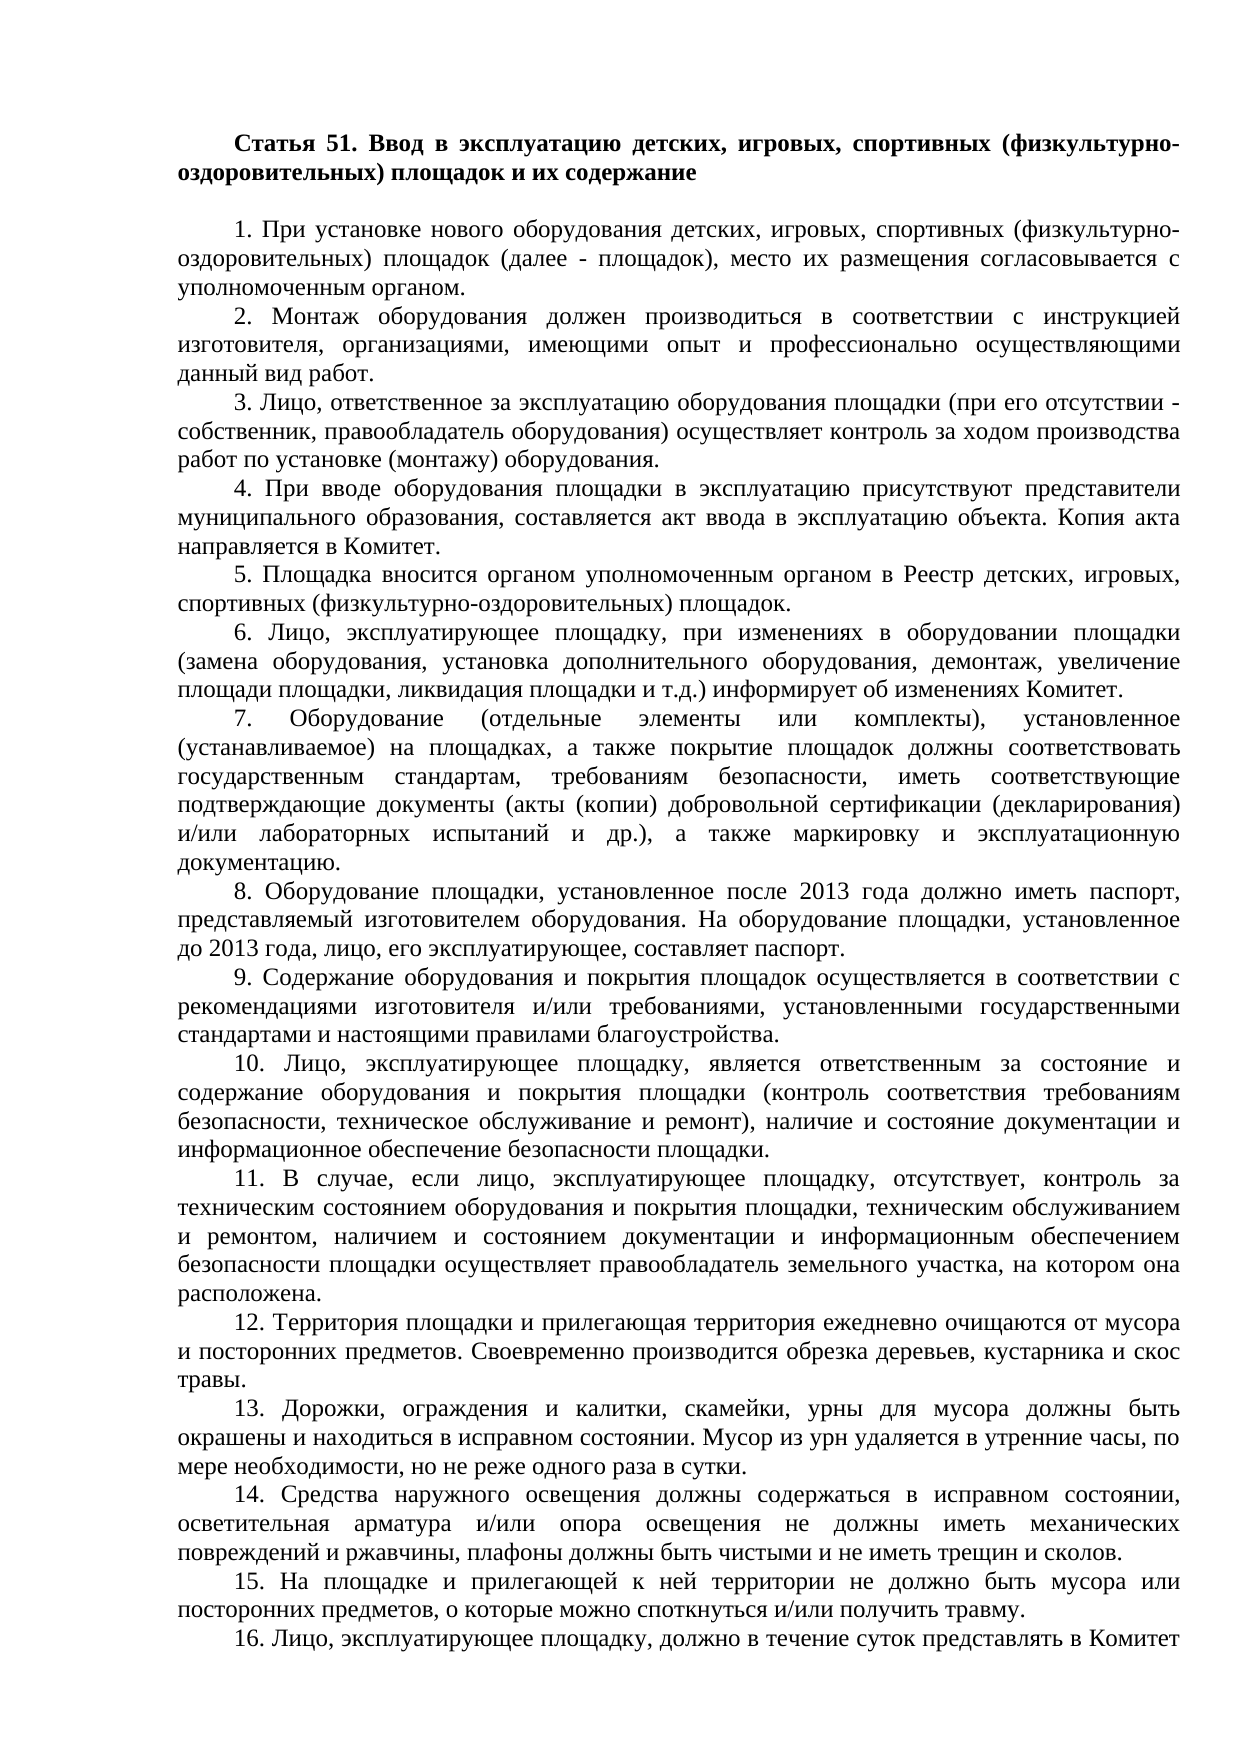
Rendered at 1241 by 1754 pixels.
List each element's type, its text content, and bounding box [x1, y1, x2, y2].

text 12. Территория площадки и прилегающая территория ежедневно очищаются от мусора и посторонних предметов. Своевременно производится обрезка деревьев, кустарника и скос травы. [177, 1307, 1181, 1393]
text 7. Оборудование (отдельные элементы или комплекты), установленное (устанавливаемое) на площадках, а также покрытие площадок должны соответствовать государственным стандартам, требованиям безопасности, иметь соответствующие подтверждающие документы (акты (копии) добровольной сертификации (декларирования) и/или лабораторных испытаний и др.), а также маркировку и эксплуатационную документацию. [177, 703, 1181, 876]
text 15. На площадке и прилегающей к ней территории не должно быть мусора или посторонних предметов, о которые можно споткнуться и/или получить травму. [177, 1566, 1181, 1623]
text 14. Средства наружного освещения должны содержаться в исправном состоянии, осветительная арматура и/или опора освещения не должны иметь механических повреждений и ржавчины, плафоны должны быть чистыми и не иметь трещин и сколов. [177, 1479, 1181, 1566]
text 3. Лицо, ответственное за эксплуатацию оборудования площадки (при его отсутствии - собственник, правообладатель оборудования) осуществляет контроль за ходом производства работ по установке (монтажу) оборудования. [177, 387, 1181, 473]
text 13. Дорожки, ограждения и калитки, скамейки, урны для мусора должны быть окрашены и находиться в исправном состоянии. Мусор из урн удаляется в утренние часы, по мере необходимости, но не реже одного раза в сутки. [177, 1393, 1181, 1479]
title Статья 51. Ввод в эксплуатацию детских, игровых, спортивных (физкультурно-оздоровительных) площадок и их содержание [177, 128, 1181, 186]
text 9. Содержание оборудования и покрытия площадок осуществляется в соответствии с рекомендациями изготовителя и/или требованиями, установленными государственными стандартами и настоящими правилами благоустройства. [177, 962, 1181, 1048]
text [177, 1623, 1181, 1652]
text 5. Площадка вносится органом уполномоченным органом в Реестр детских, игровых, спортивных (физкультурно-оздоровительных) площадок. [177, 559, 1181, 617]
text 1. При установке нового оборудования детских, игровых, спортивных (физкультурно-оздоровительных) площадок (далее - площадок), место их размещения согласовывается с уполномоченным органом. [177, 214, 1181, 301]
text 6. Лицо, эксплуатирующее площадку, при изменениях в оборудовании площадки (замена оборудования, установка дополнительного оборудования, демонтаж, увеличение площади площадки, ликвидация площадки и т.д.) информирует об изменениях Комитет. [177, 617, 1181, 703]
text 4. При вводе оборудования площадки в эксплуатацию присутствуют представители муниципального образования, составляется акт ввода в эксплуатацию объекта. Копия акта направляется в Комитет. [177, 473, 1181, 559]
text 2. Монтаж оборудования должен производиться в соответствии с инструкцией изготовителя, организациями, имеющими опыт и профессионально осуществляющими данный вид работ. [177, 301, 1181, 387]
text 10. Лицо, эксплуатирующее площадку, является ответственным за состояние и содержание оборудования и покрытия площадки (контроль соответствия требованиям безопасности, техническое обслуживание и ремонт), наличие и состояние документации и информационное обеспечение безопасности площадки. [177, 1048, 1181, 1163]
text 8. Оборудование площадки, установленное после 2013 года должно иметь паспорт, представляемый изготовителем оборудования. На оборудование площадки, установленное до 2013 года, лицо, его эксплуатирующее, составляет паспорт. [177, 876, 1181, 962]
text 11. В случае, если лицо, эксплуатирующее площадку, отсутствует, контроль за техническим состоянием оборудования и покрытия площадки, техническим обслуживанием и ремонтом, наличием и состоянием документации и информационным обеспечением безопасности площадки осуществляет правообладатель земельного участка, на котором она расположена. [177, 1163, 1181, 1307]
